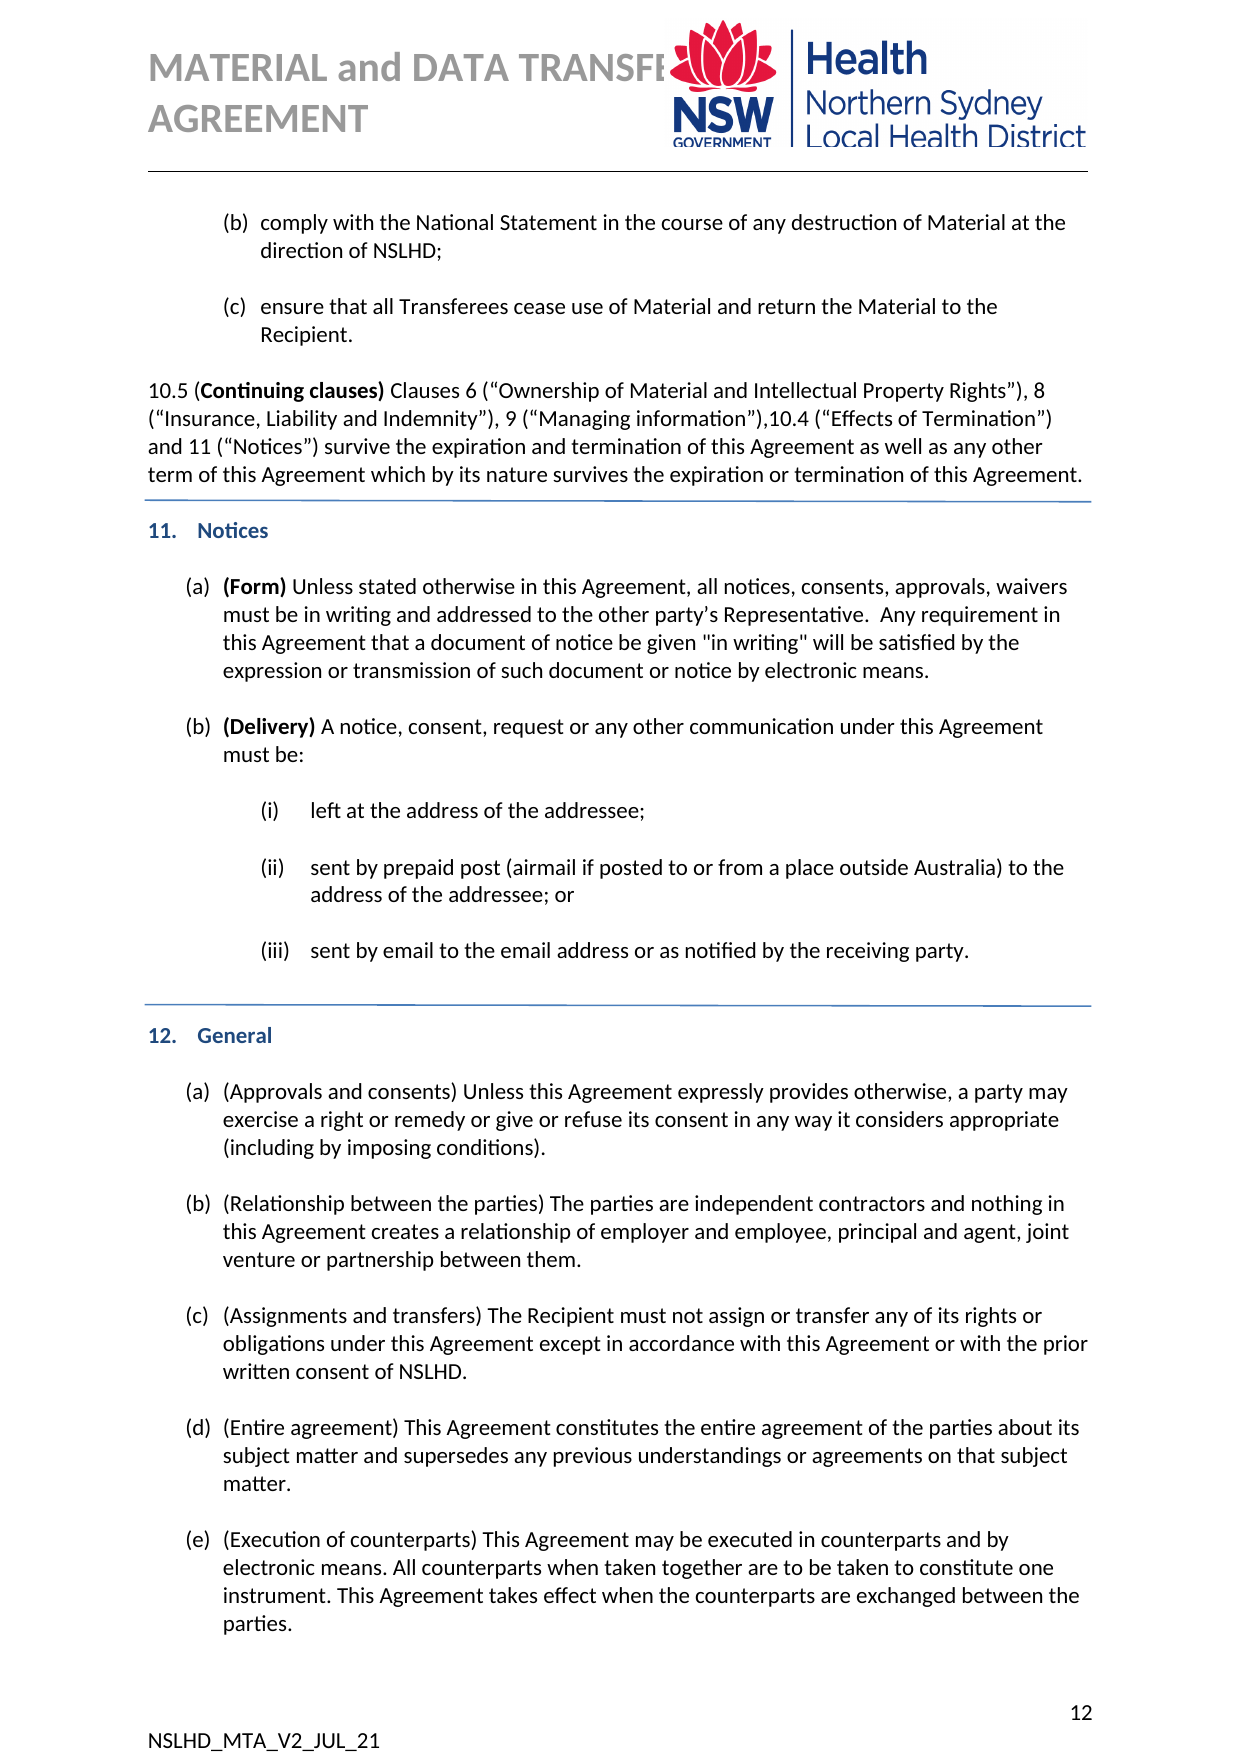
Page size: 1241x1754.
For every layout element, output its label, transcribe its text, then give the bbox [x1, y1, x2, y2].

list ensure that all Transferees cease use of Material and return the Material to the Recipient. [223, 292, 1092, 348]
text 10.5 (Continuing clauses) Clauses 6 (“Ownership of Material and Intellectual Property Rights”), 8 (“Insurance, Liability and Indemnity”), 9 (“Managing information”),10.4 (“Effects of Termination”) and 11 (“Notices”) survive the expiration and termination of this Agreement as well as any other term of this Agreement which by its nature survives the expiration or termination of this Agreement. [148, 376, 1092, 488]
list (Relationship between the parties) The parties are independent contractors and nothing in this Agreement creates a relationship of employer and employee, principal and agent, joint venture or partnership between them. [185, 1189, 1092, 1273]
list (Delivery) A notice, consent, request or any other communication under this Agreement must be: [185, 712, 1092, 768]
list sent by email to the email address or as notified by the receiving party. [260, 937, 1092, 965]
list (Approvals and consents) Unless this Agreement expressly provides otherwise, a party may exercise a right or remedy or give or refuse its consent in any way it considers appropriate (including by imposing conditions). [185, 1077, 1092, 1161]
picture [662, 18, 1088, 146]
list sent by prepaid post (airmail if posted to or from a place outside Australia) to the address of the addressee; or [260, 853, 1092, 909]
list (Assignments and transfers) The Recipient must not assign or transfer any of its rights or obligations under this Agreement except in accordance with this Agreement or with the prior written consent of NSLHD. [185, 1301, 1092, 1385]
list General [148, 1021, 1092, 1049]
list (Execution of counterparts) This Agreement may be executed in counterparts and by electronic means. All counterparts when taken together are to be taken to constitute one instrument. This Agreement takes effect when the counterparts are exchanged between the parties. [185, 1525, 1092, 1637]
list (Form) Unless stated otherwise in this Agreement, all notices, consents, approvals, waivers must be in writing and addressed to the other party’s Representative. Any requirement in this Agreement that a document of notice be given "in writing" will be satisfied by the expression or transmission of such document or notice by electronic means. [185, 572, 1092, 684]
list comply with the National Statement in the course of any destruction of Material at the direction of NSLHD; [223, 208, 1092, 264]
list Notices [148, 516, 1092, 544]
list (Entire agreement) This Agreement constitutes the entire agreement of the parties about its subject matter and supersedes any previous understandings or agreements on that subject matter. [185, 1413, 1092, 1497]
list left at the address of the addressee; [260, 797, 1092, 824]
